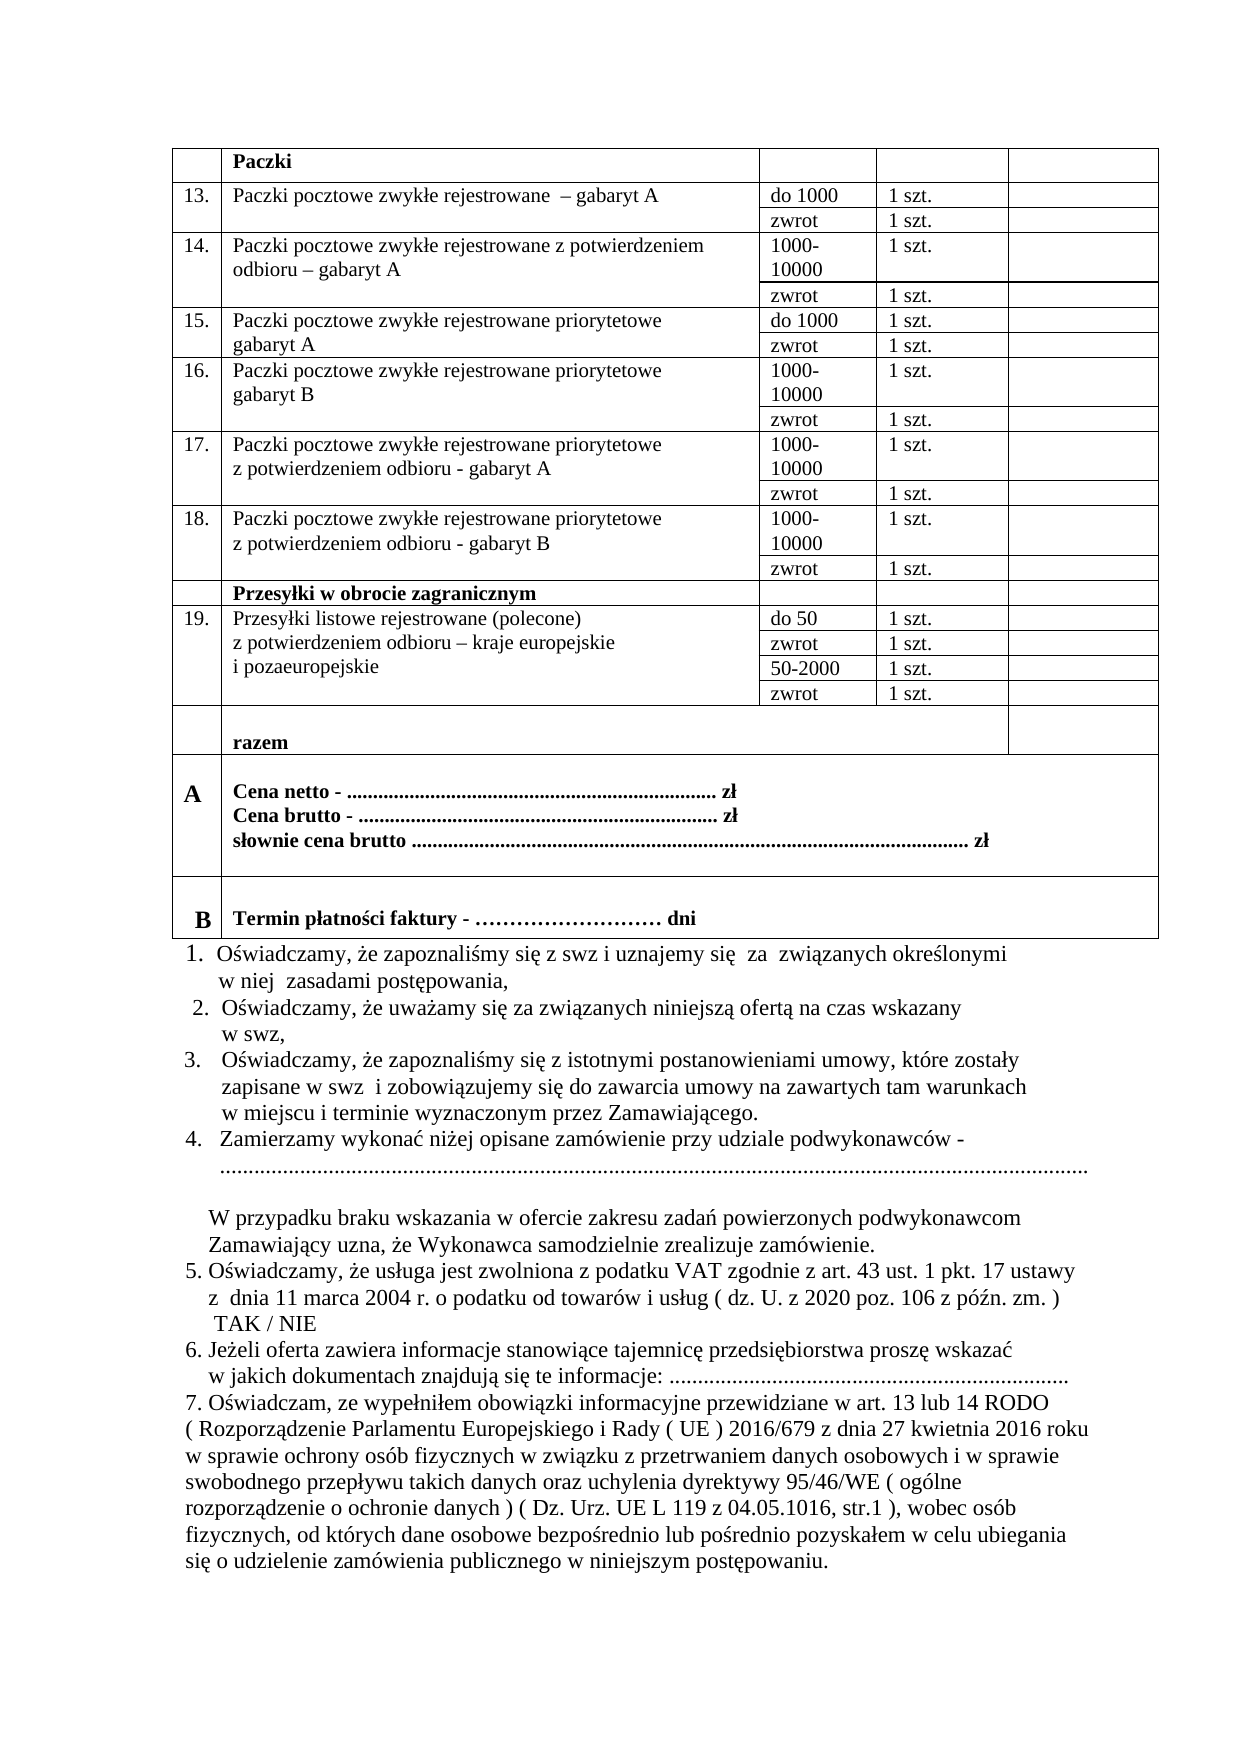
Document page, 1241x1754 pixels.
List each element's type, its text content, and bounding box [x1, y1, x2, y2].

table_cell zwrot [760, 556, 876, 579]
table_cell 19. [173, 606, 221, 705]
table_cell [1009, 208, 1158, 232]
table_cell Paczki [222, 149, 759, 182]
table_cell 1 szt. [877, 183, 1008, 207]
table_cell [1009, 183, 1158, 207]
table_cell zwrot [760, 333, 876, 357]
table_cell 1 szt. [877, 656, 1008, 680]
table_cell 1 szt. [877, 506, 1008, 554]
table_cell 1000-10000 [760, 432, 876, 480]
table_cell 13. [173, 183, 221, 232]
table_cell Paczki pocztowe zwykłe rejestrowane z potwierdzeniem odbioru – gabaryt A [222, 233, 759, 307]
table_cell Paczki pocztowe zwykłe rejestrowane priorytetowe gabaryt A [222, 308, 759, 357]
text 5. Oświadczamy, że usługa jest zwolniona z podatku VAT zgodnie z art. 43 ust. 1 pkt. 17 ustawy z dnia 11 marca 2004 r. o podatku od towarów i usług ( dz. U. z 2020 poz. 106 z późn. zm. ) [185, 1257, 1093, 1310]
table_cell Przesyłki listowe rejestrowane (polecone) z potwierdzeniem odbioru – kraje europejskie i pozaeuropejskie [222, 606, 759, 705]
table_cell 50-2000 [760, 656, 876, 680]
table_cell [1009, 681, 1158, 705]
text 6. Jeżeli oferta zawiera informacje stanowiące tajemnicę przedsiębiorstwa proszę wskazać w jakich dokumentach znajdują się te informacje: ...................................................................... [185, 1336, 1093, 1389]
table_cell razem [222, 706, 1008, 754]
table_cell zwrot [760, 407, 876, 431]
table_cell [760, 149, 876, 182]
table_cell do 1000 [760, 308, 876, 332]
list Oświadczamy, że uważamy się za związanych niniejszą ofertą na czas wskazany w swz, [192, 994, 1093, 1046]
table_cell [173, 149, 221, 182]
table_cell 1 szt. [877, 358, 1008, 406]
table_cell 17. [173, 432, 221, 505]
table_cell zwrot [760, 208, 876, 232]
text TAK / NIE [185, 1310, 1093, 1336]
table_cell 1000-10000 [760, 506, 876, 554]
table_cell [1009, 333, 1158, 357]
table_cell 1 szt. [877, 631, 1008, 655]
table_cell [1009, 581, 1158, 605]
table_cell [1009, 407, 1158, 431]
table_cell Termin płatności faktury - ……………………… dni [222, 877, 1158, 937]
table_cell Paczki pocztowe zwykłe rejestrowane priorytetowe z potwierdzeniem odbioru - gabaryt B [222, 506, 759, 579]
table_cell Cena netto - ....................................................................... zł Cena brutto - ..................................................................... zł słownie cena brutto ........................................................................................................... zł [222, 755, 1158, 876]
table_cell 14. [173, 233, 221, 307]
table_cell 16. [173, 358, 221, 431]
table_cell 1 szt. [877, 407, 1008, 431]
table_cell [1009, 656, 1158, 680]
table_cell [760, 581, 876, 605]
table_cell zwrot [760, 283, 876, 307]
table_cell 1 szt. [877, 606, 1008, 630]
table_cell [1009, 706, 1158, 754]
table_cell [1009, 506, 1158, 554]
table_cell [877, 149, 1008, 182]
table_cell do 1000 [760, 183, 876, 207]
table_cell zwrot [760, 681, 876, 705]
table_cell 1 szt. [877, 233, 1008, 281]
table_cell 18. [173, 506, 221, 579]
text 7. Oświadczam, ze wypełniłem obowiązki informacyjne przewidziane w art. 13 lub 14 RODO ( Rozporządzenie Parlamentu Europejskiego i Rady ( UE ) 2016/679 z dnia 27 kwietnia 2016 roku w sprawie ochrony osób fizycznych w związku z przetrwaniem danych osobowych i w sprawie swobodnego przepływu takich danych oraz uchylenia dyrektywy 95/46/WE ( ogólne rozporządzenie o ochronie danych ) ( Dz. Urz. UE L 119 z 04.05.1016, str.1 ), wobec osób fizycznych, od których dane osobowe bezpośrednio lub pośrednio pozyskałem w celu ubiegania się o udzielenie zamówienia publicznego w niniejszym postępowaniu. [185, 1389, 1093, 1573]
table_cell [1009, 556, 1158, 579]
table_cell [1009, 606, 1158, 630]
table_cell [1009, 233, 1158, 281]
table_cell [1009, 308, 1158, 332]
table_cell 1 szt. [877, 333, 1008, 357]
text 1. Oświadczamy, że zapoznaliśmy się z swz i uznajemy się za związanych określonymi w niej zasadami postępowania, [185, 939, 1093, 994]
table_cell B [173, 877, 221, 937]
table_cell do 50 [760, 606, 876, 630]
table_cell zwrot [760, 631, 876, 655]
table_cell Przesyłki w obrocie zagranicznym [222, 581, 759, 605]
table_cell Paczki pocztowe zwykłe rejestrowane priorytetowe gabaryt B [222, 358, 759, 431]
table_cell 1 szt. [877, 681, 1008, 705]
table_cell 1 szt. [877, 283, 1008, 307]
table_cell [1009, 283, 1158, 307]
table_cell 1 szt. [877, 208, 1008, 232]
table_cell 15. [173, 308, 221, 357]
list Oświadczamy, że zapoznaliśmy się z istotnymi postanowieniami umowy, które zostały zapisane w swz i zobowiązujemy się do zawarcia umowy na zawartych tam warunkach w miejscu i terminie wyznaczonym przez Zamawiającego. [184, 1046, 1093, 1125]
table_cell zwrot [760, 481, 876, 505]
table_cell [1009, 149, 1158, 182]
table_cell 1 szt. [877, 556, 1008, 579]
table_cell [877, 581, 1008, 605]
table_cell [173, 706, 221, 754]
table_cell Paczki pocztowe zwykłe rejestrowane priorytetowe z potwierdzeniem odbioru - gabaryt A [222, 432, 759, 505]
text 4. Zamierzamy wykonać niżej opisane zamówienie przy udziale podwykonawców - ........................................................................................................................................................ W przypadku braku wskazania w ofercie zakresu zadań powierzonych podwykonawcom Zamawiający uzna, że Wykonawca samodzielnie zrealizuje zamówienie. [185, 1125, 1093, 1257]
table_cell 1 szt. [877, 308, 1008, 332]
table_cell [1009, 358, 1158, 406]
table_cell Paczki pocztowe zwykłe rejestrowane – gabaryt A [222, 183, 759, 232]
table_cell 1 szt. [877, 481, 1008, 505]
table_cell [173, 581, 221, 605]
table_cell 1000-10000 [760, 233, 876, 281]
table_cell A [173, 755, 221, 876]
table_cell [1009, 631, 1158, 655]
table_cell 1000-10000 [760, 358, 876, 406]
table_cell [1009, 432, 1158, 480]
table_cell 1 szt. [877, 432, 1008, 480]
table_cell [1009, 481, 1158, 505]
